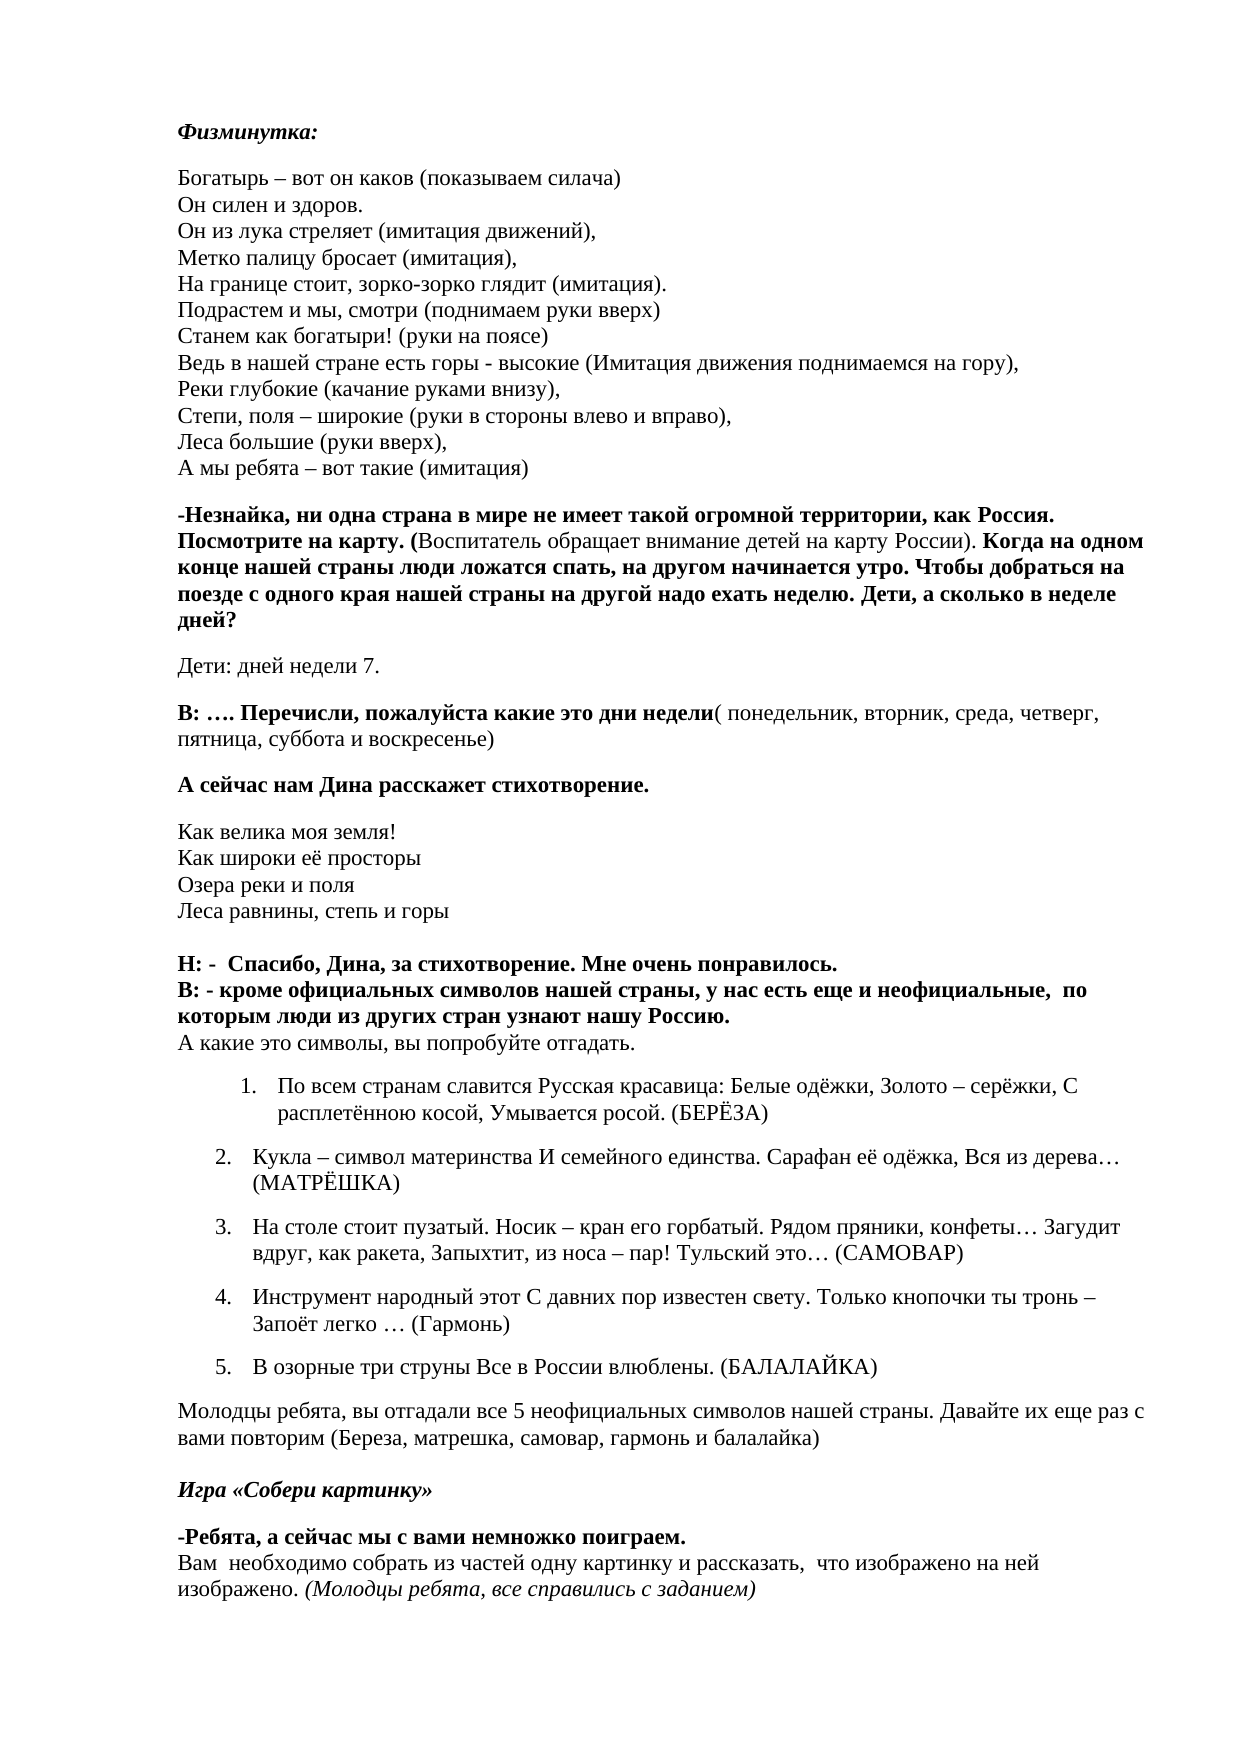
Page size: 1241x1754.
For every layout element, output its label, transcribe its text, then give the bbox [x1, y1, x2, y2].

text Озера реки и поля [177, 871, 1152, 897]
text А сейчас нам Дина расскажет стихотворение. [177, 772, 1152, 798]
text Как велика моя земля! [177, 818, 1152, 844]
text Дети: дней недели 7. [177, 652, 1152, 679]
text В: …. Перечисли, пожалуйста какие это дни недели( понедельник, вторник, среда, четверг, пятница, суббота и воскресенье) [177, 699, 1152, 752]
text Леса равнины, степь и горы [177, 897, 1152, 923]
text Богатырь – вот он каков (показываем силача) Он силен и здоров. Он из лука стреляет (имитация движений), Метко палицу бросает (имитация), На границе стоит, зорко-зорко глядит (имитация). Подрастем и мы, смотри (поднимаем руки вверх) Станем как богатыри! (руки на поясе) Ведь в нашей стране есть горы - высокие (Имитация движения поднимаемся на гору), Реки глубокие (качание руками внизу), Степи, поля – широкие (руки в стороны влево и вправо), Леса большие (руки вверх), А мы ребята – вот такие (имитация) [177, 164, 1152, 481]
list Инструмент народный этот С давних пор известен свету. Только кнопочки ты тронь – Запоёт легко … (Гармонь) [215, 1283, 1152, 1336]
text В: - кроме официальных символов нашей страны, у нас есть еще и неофициальные, по которым люди из других стран узнают нашу Россию. [177, 976, 1152, 1029]
text -Незнайка, ни одна страна в мире не имеет такой огромной территории, как Россия. Посмотрите на карту. (Воспитатель обращает внимание детей на карту России). Когда на одном конце нашей страны люди ложатся спать, на другом начинается утро. Чтобы добраться на поезде с одного края нашей страны на другой надо ехать неделю. Дети, а сколько в неделе дней? [177, 501, 1152, 632]
list В озорные три струны Все в России влюблены. (БАЛАЛАЙКА) [215, 1353, 1152, 1380]
text Молодцы ребята, вы отгадали все 5 неофициальных символов нашей страны. Давайте их еще раз с вами повторим (Береза, матрешка, самовар, гармонь и балалайка) [177, 1397, 1152, 1450]
text Как широки её просторы [177, 844, 1152, 871]
text А какие это символы, вы попробуйте отгадать. [177, 1029, 1152, 1055]
text -Ребята, а сейчас мы с вами немножко поиграем. [177, 1523, 1152, 1549]
text Игра «Собери картинку» [177, 1476, 1152, 1503]
list По всем странам славится Русская красавица: Белые одёжки, Золото – серёжки, С расплетённою косой, Умывается росой. (БЕРЁЗА) [240, 1073, 1152, 1125]
list На столе стоит пузатый. Носик – кран его горбатый. Рядом пряники, конфеты… Загудит вдруг, как ракета, Запыхтит, из носа – пар! Тульский это… (САМОВАР) [215, 1213, 1152, 1266]
text Вам необходимо собрать из частей одну картинку и рассказать, что изображено на ней изображено. (Молодцы ребята, все справились с заданием) [177, 1549, 1152, 1602]
text Н: - Спасибо, Дина, за стихотворение. Мне очень понравилось. [177, 950, 1152, 976]
list Кукла – символ материнства И семейного единства. Сарафан её одёжка, Вся из дерева… (МАТРЁШКА) [215, 1143, 1152, 1196]
text Физминутка: [177, 118, 1152, 144]
